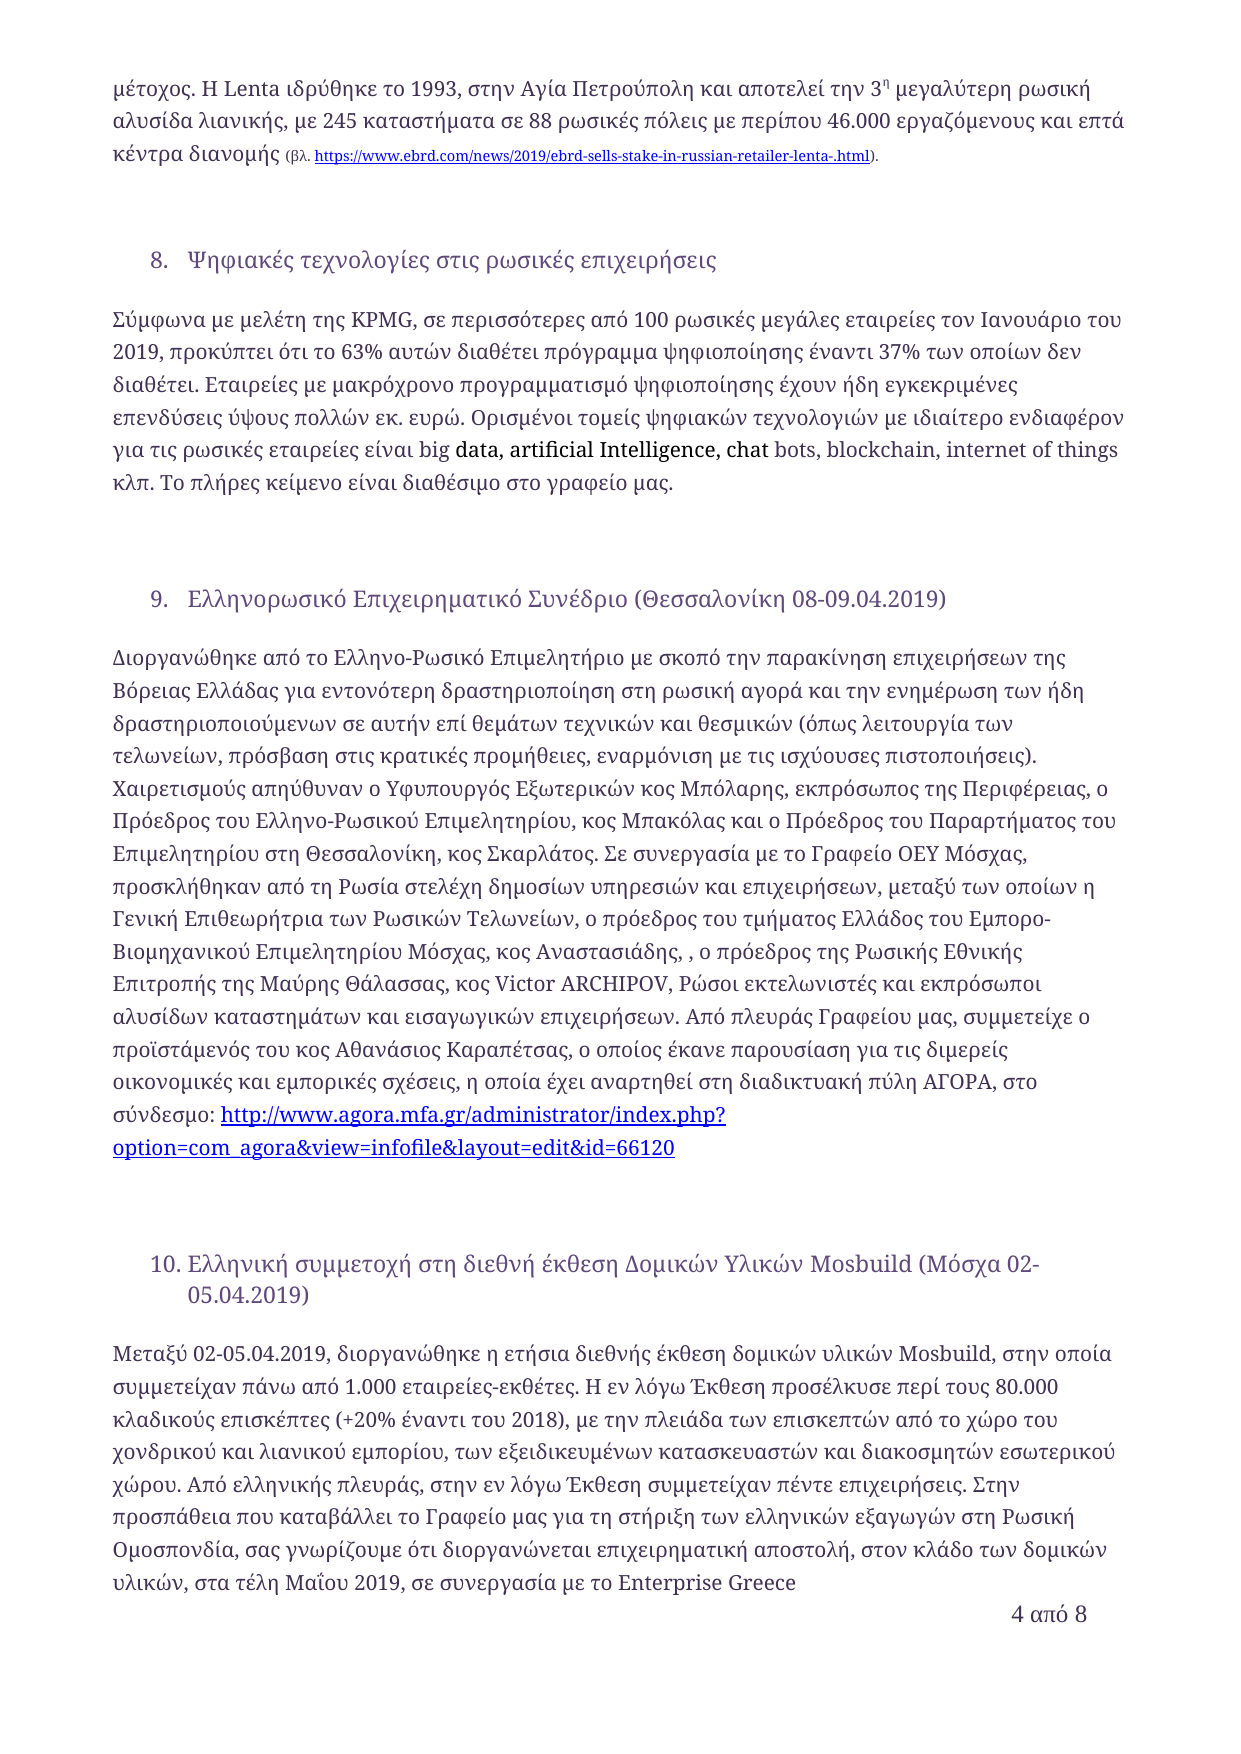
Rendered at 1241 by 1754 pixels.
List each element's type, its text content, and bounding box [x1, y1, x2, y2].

text Διοργανώθηκε από το Ελληνο-Ρωσικό Επιμελητήριο με σκοπό την παρακίνηση επιχειρήσεων της Βόρειας Ελλάδας για εντονότερη δραστηριοποίηση στη ρωσική αγορά και την ενημέρωση των ήδη δραστηριοποιούμενων σε αυτήν επί θεμάτων τεχνικών και θεσμικών (όπως λειτουργία των τελωνείων, πρόσβαση στις κρατικές προμήθειες, εναρμόνιση με τις ισχύουσες πιστοποιήσεις). Χαιρετισμούς απηύθυναν ο Υφυπουργός Εξωτερικών κος Μπόλαρης, εκπρόσωπος της Περιφέρειας, ο Πρόεδρος του Ελληνο-Ρωσικού Επιμελητηρίου, κος Μπακόλας και ο Πρόεδρος του Παραρτήματος του Επιμελητηρίου στη Θεσσαλονίκη, κος Σκαρλάτος. Σε συνεργασία με το Γραφείο ΟΕΥ Μόσχας, προσκλήθηκαν από τη Ρωσία στελέχη δημοσίων υπηρεσιών και επιχειρήσεων, μεταξύ των οποίων η Γενική Επιθεωρήτρια των Ρωσικών Τελωνείων, ο πρόεδρος του τμήματος Ελλάδος του Εμπορο-Βιομηχανικού Επιμελητηρίου Μόσχας, κος Αναστασιάδης, , ο πρόεδρος της Ρωσικής Εθνικής Επιτροπής της Μαύρης Θάλασσας, κος Victor ARCHIPOV, Ρώσοι εκτελωνιστές και εκπρόσωποι αλυσίδων καταστημάτων και εισαγωγικών επιχειρήσεων. Από πλευράς Γραφείου μας, συμμετείχε ο προϊστάμενός του κος Αθανάσιος Καραπέτσας, ο οποίος έκανε παρουσίαση για τις διμερείς οικονομικές και εμπορικές σχέσεις, η οποία έχει αναρτηθεί στη διαδικτυακή πύλη ΑΓΟΡΑ, στο σύνδεσμο: http://www.agora.mfa.gr/administrator/index.php?option=com_agora&view=infofile&layout=edit&id=66120 [112, 643, 1128, 1161]
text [112, 74, 1128, 167]
text Σύμφωνα με μελέτη της KPMG, σε περισσότερες από 100 ρωσικές μεγάλες εταιρείες τον Ιανουάριο του 2019, προκύπτει ότι το 63% αυτών διαθέτει πρόγραμμα ψηφιοποίησης έναντι 37% των οποίων δεν διαθέτει. Εταιρείες με μακρόχρονο προγραμματισμό ψηφιοποίησης έχουν ήδη εγκεκριμένες επενδύσεις ύψους πολλών εκ. ευρώ. Ορισμένοι τομείς ψηφιακών τεχνολογιών με ιδιαίτερο ενδιαφέρον για τις ρωσικές εταιρείες είναι big data, artificial Intelligence, chat bots, blockchain, internet of things κλπ. Το πλήρες κείμενο είναι διαθέσιμο στο γραφείο μας. [112, 305, 1128, 496]
subtitle Ψηφιακές τεχνολογίες στις ρωσικές επιχειρήσεις [150, 244, 1128, 276]
text Μεταξύ 02-05.04.2019, διοργανώθηκε η ετήσια διεθνής έκθεση δομικών υλικών Mosbuild, στην οποία συμμετείχαν πάνω από 1.000 εταιρείες-εκθέτες. Η εν λόγω Έκθεση προσέλκυσε περί τους 80.000 κλαδικούς επισκέπτες (+20% έναντι του 2018), με την πλειάδα των επισκεπτών από το χώρο του χονδρικού και λιανικού εμπορίου, των εξειδικευμένων κατασκευαστών και διακοσμητών εσωτερικού χώρου. Από ελληνικής πλευράς, στην εν λόγω Έκθεση συμμετείχαν πέντε επιχειρήσεις. Στην προσπάθεια που καταβάλλει το Γραφείο μας για τη στήριξη των ελληνικών εξαγωγών στη Ρωσική Ομοσπονδία, σας γνωρίζουμε ότι διοργανώνεται επιχειρηματική αποστολή, στον κλάδο των δομικών υλικών, στα τέλη Μαΐου 2019, σε συνεργασία με το Enterprise Greece [112, 1339, 1128, 1596]
subtitle Ελληνική συμμετοχή στη διεθνή έκθεση Δομικών Υλικών Mosbuild (Μόσχα 02-05.04.2019) [150, 1248, 1128, 1310]
subtitle Ελληνορωσικό Επιχειρηματικό Συνέδριο (Θεσσαλονίκη 08-09.04.2019) [150, 583, 1128, 614]
